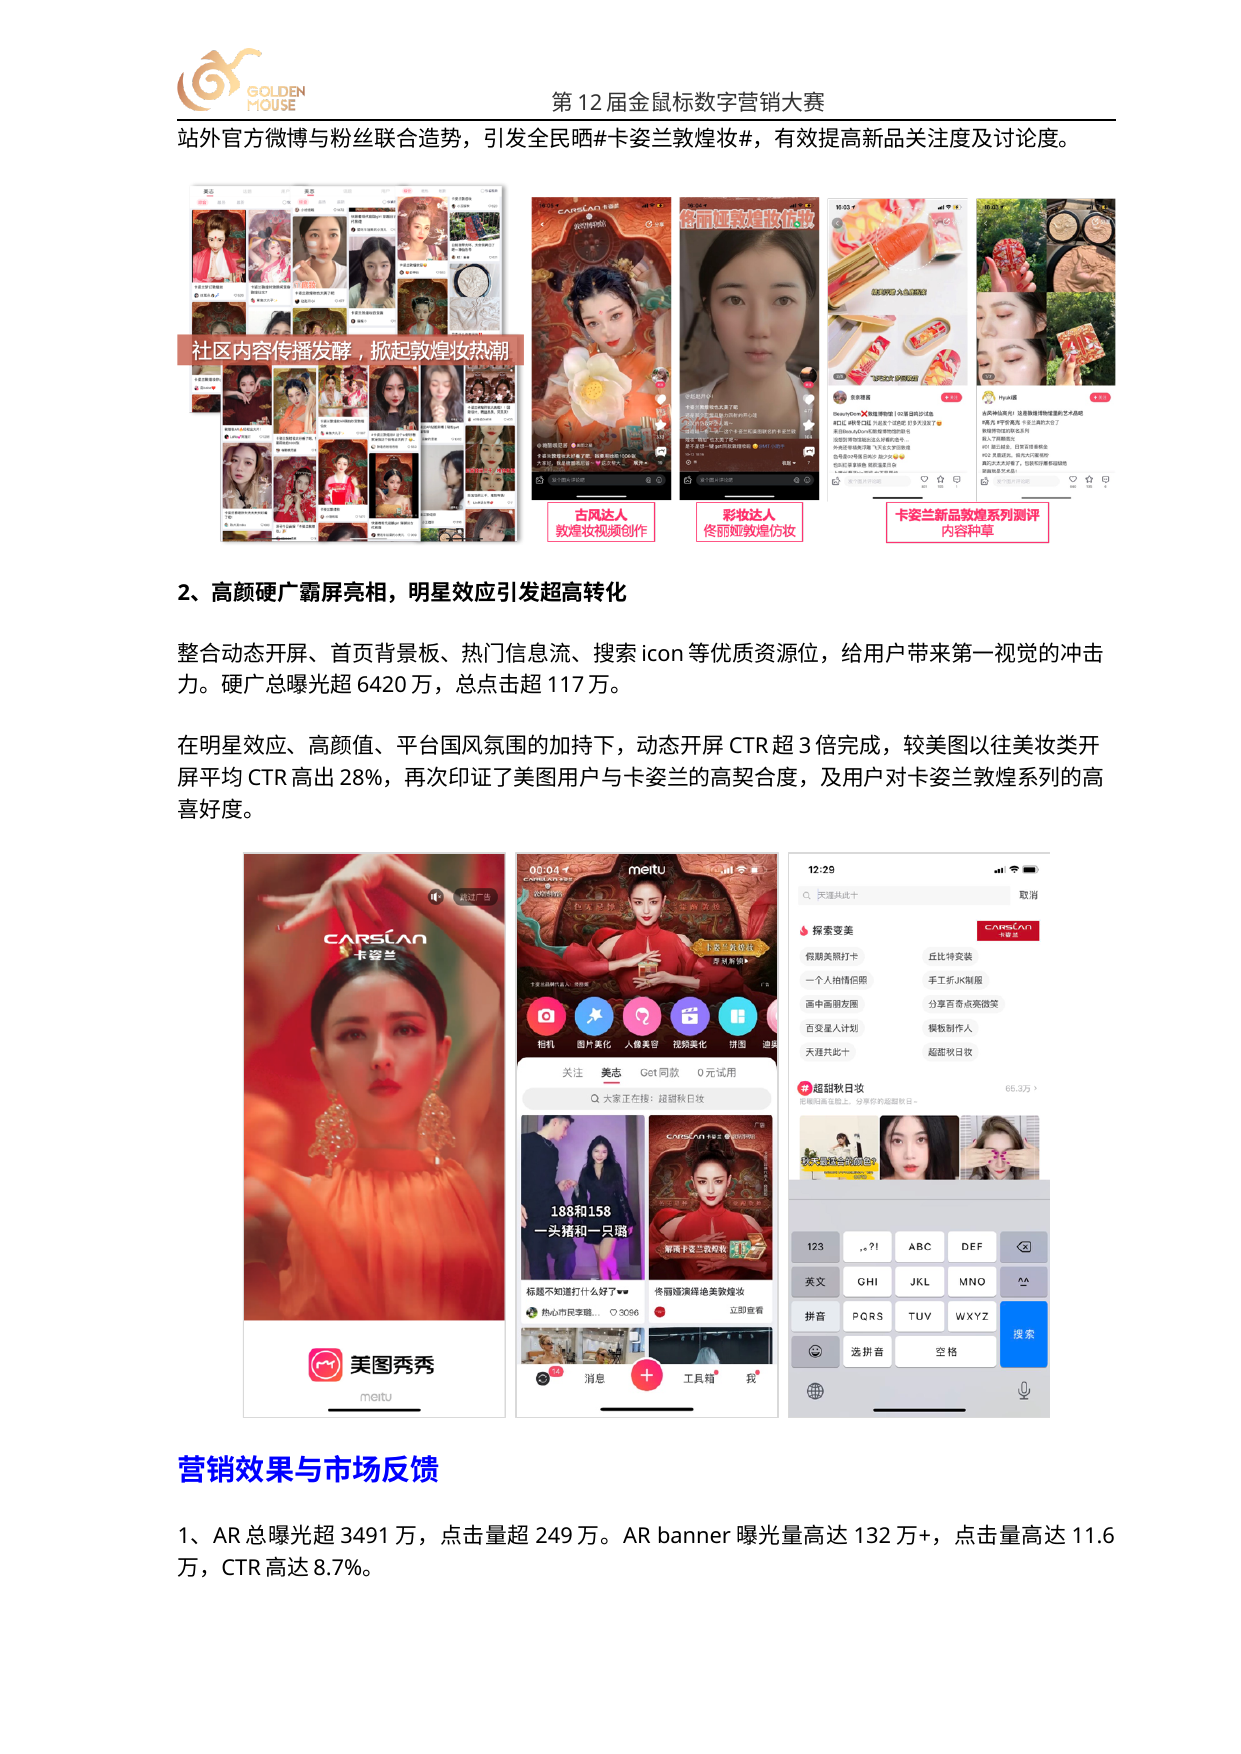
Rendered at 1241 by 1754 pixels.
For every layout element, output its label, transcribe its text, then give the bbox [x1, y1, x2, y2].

picture [242, 852, 1050, 1418]
list 1、AR总曝光超3491万，点击量超249万。AR banner曝光量高达132万+，点击量高达11.6万，CTR高达8.7%。 [177, 1518, 1116, 1582]
picture [177, 48, 305, 111]
text 2、高颜硬广霸屏亮相，明星效应引发超高转化 [177, 575, 1116, 606]
picture [177, 181, 1116, 546]
text 整合动态开屏、首页背景板、热门信息流、搜索icon等优质资源位，给用户带来第一视觉的冲击力。硬广总曝光超6420万，总点击超117万。 [177, 636, 1116, 699]
text 在明星效应、高颜值、平台国风氛围的加持下，动态开屏CTR超3倍完成，较美图以往美妆类开屏平均CTR高出28%，再次印证了美图用户与卡姿兰的高契合度，及用户对卡姿兰敦煌系列的高喜好度。 [177, 728, 1116, 823]
text 站外官方微博与粉丝联合造势，引发全民晒#卡姿兰敦煌妆#，有效提高新品关注度及讨论度。 [177, 121, 1116, 152]
text 营销效果与市场反馈 [177, 1447, 1116, 1489]
